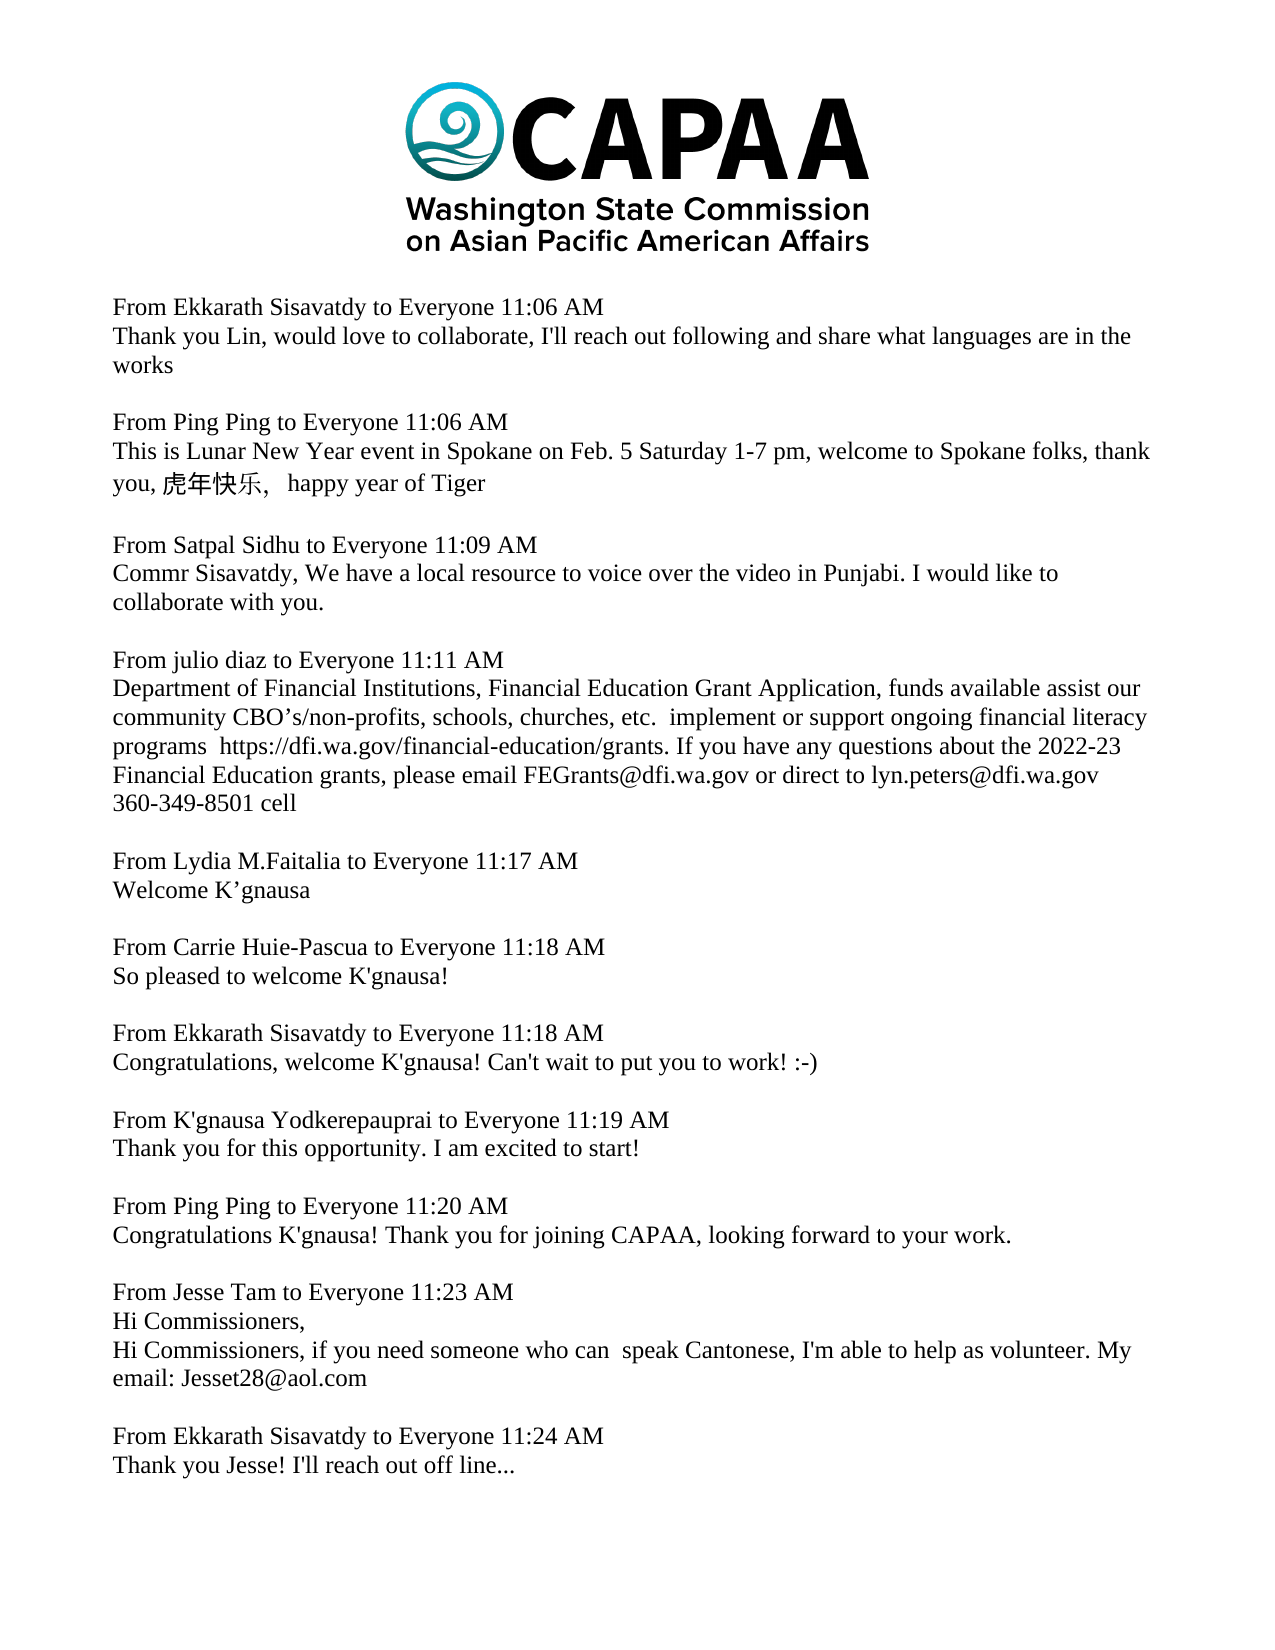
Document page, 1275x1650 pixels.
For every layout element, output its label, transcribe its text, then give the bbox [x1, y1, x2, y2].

text From Ekkarath Sisavatdy to Everyone 11:18 AM [112, 1018, 1162, 1047]
text From Carrie Huie-Pascua to Everyone 11:18 AM [112, 932, 1162, 961]
text Congratulations, welcome K'gnausa! Can't wait to put you to work! :-) [112, 1047, 1162, 1076]
text From Ekkarath Sisavatdy to Everyone 11:06 AM [112, 292, 1162, 321]
text Welcome K’gnausa [112, 875, 1162, 903]
text This is Lunar New Year event in Spokane on Feb. 5 Saturday 1-7 pm, welcome to Spokane folks, thank you, 虎年快乐，happy year of Tiger [112, 436, 1162, 501]
text From Jesse Tam to Everyone 11:23 AM [112, 1277, 1162, 1306]
text Thank you Jesse! I'll reach out off line... [112, 1450, 1162, 1478]
text From Lydia M.Faitalia to Everyone 11:17 AM [112, 846, 1162, 875]
text So pleased to welcome K'gnausa! [112, 961, 1162, 990]
text Department of Financial Institutions, Financial Education Grant Application, funds available assist our community CBO’s/non-profits, schools, churches, etc. implement or support ongoing financial literacy programs https://dfi.wa.gov/financial-education/grants. If you have any questions about the 2022-23 Financial Education grants, please email FEGrants@dfi.wa.gov or direct to lyn.peters@dfi.wa.gov [112, 673, 1162, 788]
text Hi Commissioners, if you need someone who can speak Cantonese, I'm able to help as volunteer. My email: Jesset28@aol.com [112, 1335, 1162, 1392]
text Hi Commissioners, [112, 1306, 1162, 1335]
text From Ping Ping to Everyone 11:06 AM [112, 407, 1162, 436]
text Thank you for this opportunity. I am excited to start! [112, 1133, 1162, 1162]
text Commr Sisavatdy, We have a local resource to voice over the video in Punjabi. I would like to collaborate with you. [112, 558, 1162, 616]
text Thank you Lin, would love to collaborate, I'll reach out following and share what languages are in the works [112, 321, 1162, 378]
picture [361, 75, 914, 264]
text From julio diaz to Everyone 11:11 AM [112, 645, 1162, 673]
text From K'gnausa Yodkerepauprai to Everyone 11:19 AM [112, 1105, 1162, 1133]
text From Ekkarath Sisavatdy to Everyone 11:24 AM [112, 1421, 1162, 1450]
text 360-349-8501 cell [112, 788, 1162, 817]
text Congratulations K'gnausa! Thank you for joining CAPAA, looking forward to your work. [112, 1220, 1162, 1248]
text From Satpal Sidhu to Everyone 11:09 AM [112, 530, 1162, 558]
text From Ping Ping to Everyone 11:20 AM [112, 1191, 1162, 1220]
